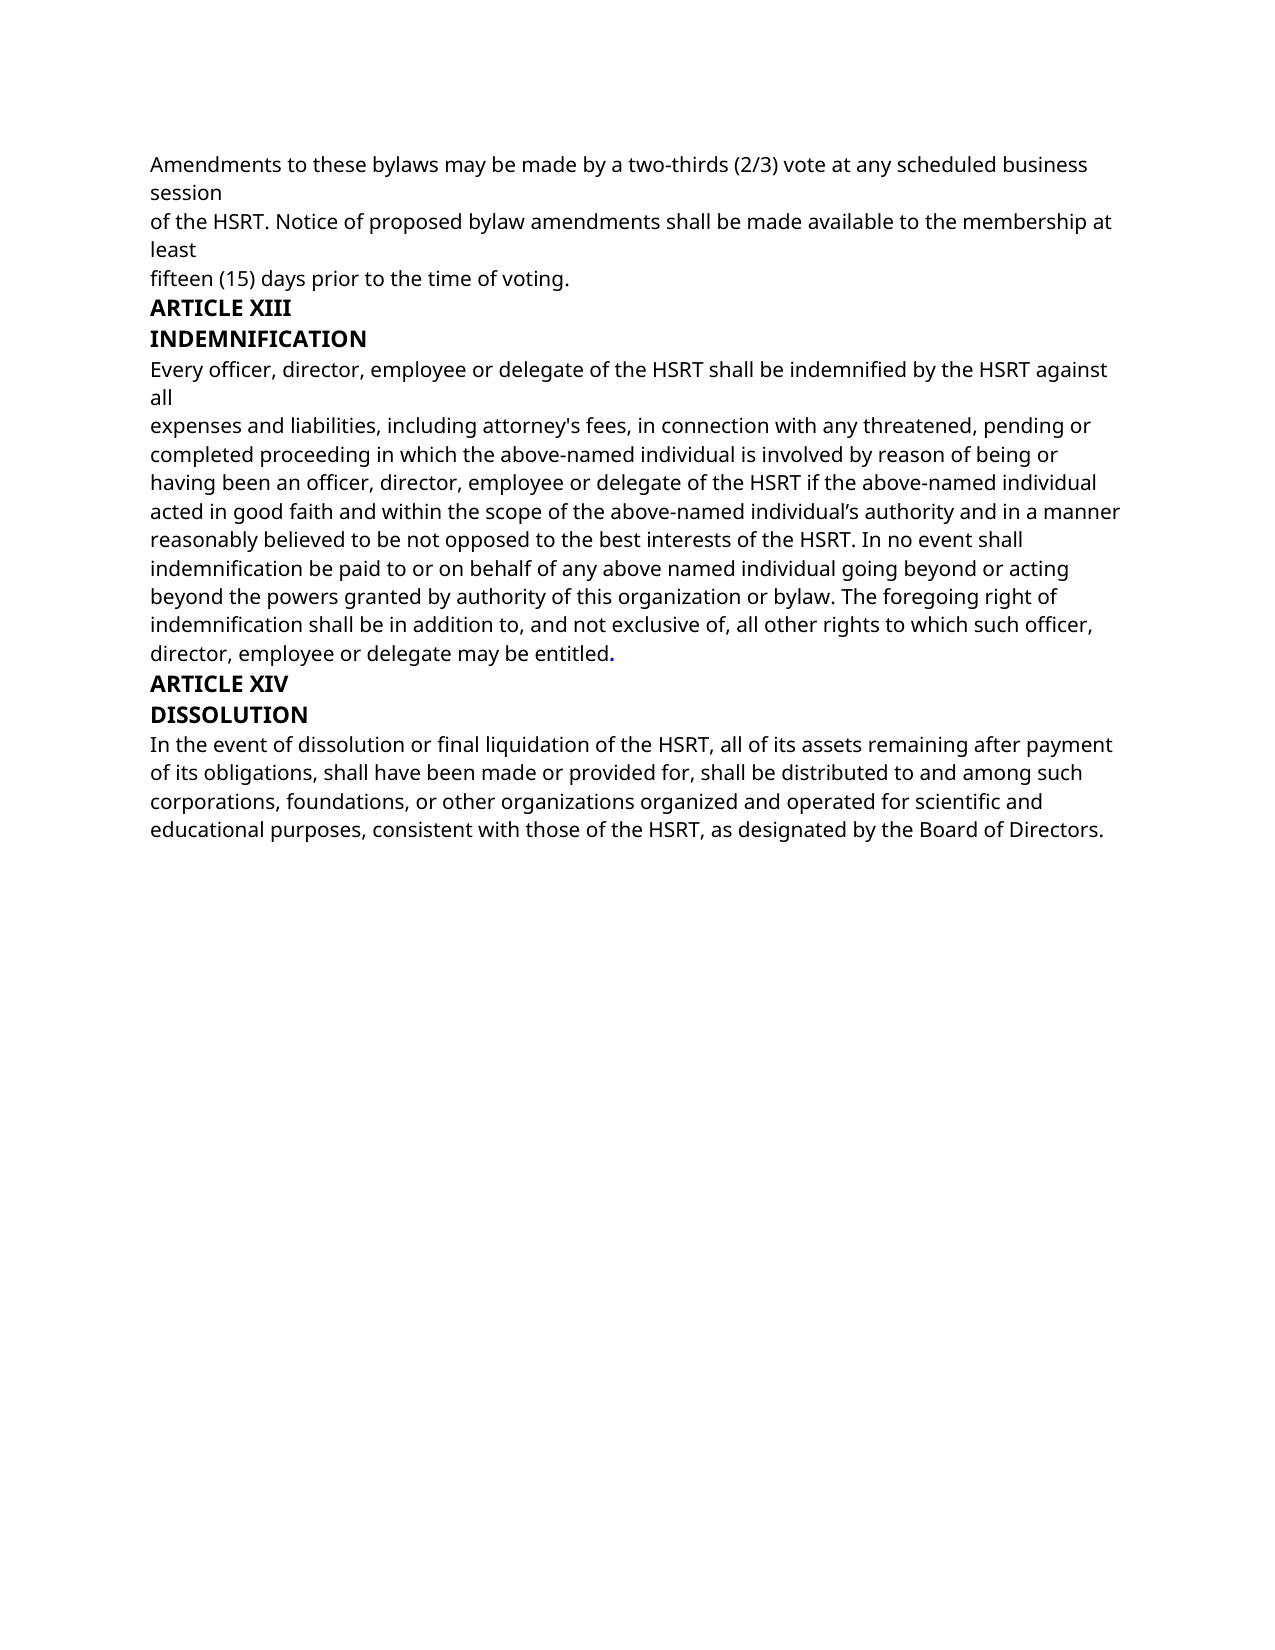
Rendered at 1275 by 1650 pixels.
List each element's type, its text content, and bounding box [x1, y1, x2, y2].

text DISSOLUTION [150, 699, 1125, 730]
text ARTICLE XIII [150, 292, 1125, 323]
text INDEMNIFICATION [150, 323, 1125, 355]
text fifteen (15) days prior to the time of voting. [150, 264, 1125, 292]
text Every officer, director, employee or delegate of the HSRT shall be indemnified by the HSRT against all [150, 355, 1125, 412]
text In the event of dissolution or final liquidation of the HSRT, all of its assets remaining after payment of its obligations, shall have been made or provided for, shall be distributed to and among such corporations, foundations, or other organizations organized and operated for scientific and educational purposes, consistent with those of the HSRT, as designated by the Board of Directors. [150, 730, 1125, 844]
text ARTICLE XIV [150, 667, 1125, 699]
text expenses and liabilities, including attorney's fees, in connection with any threatened, pending or completed proceeding in which the above-named individual is involved by reason of being or having been an officer, director, employee or delegate of the HSRT if the above-named individual acted in good faith and within the scope of the above-named individual’s authority and in a manner reasonably believed to be not opposed to the best interests of the HSRT. In no event shall indemnification be paid to or on behalf of any above named individual going beyond or acting beyond the powers granted by authority of this organization or bylaw. The foregoing right of indemnification shall be in addition to, and not exclusive of, all other rights to which such officer, director, employee or delegate may be entitled. [150, 412, 1125, 667]
text Amendments to these bylaws may be made by a two-thirds (2/3) vote at any scheduled business session [150, 150, 1125, 207]
text of the HSRT. Notice of proposed bylaw amendments shall be made available to the membership at least [150, 207, 1125, 264]
